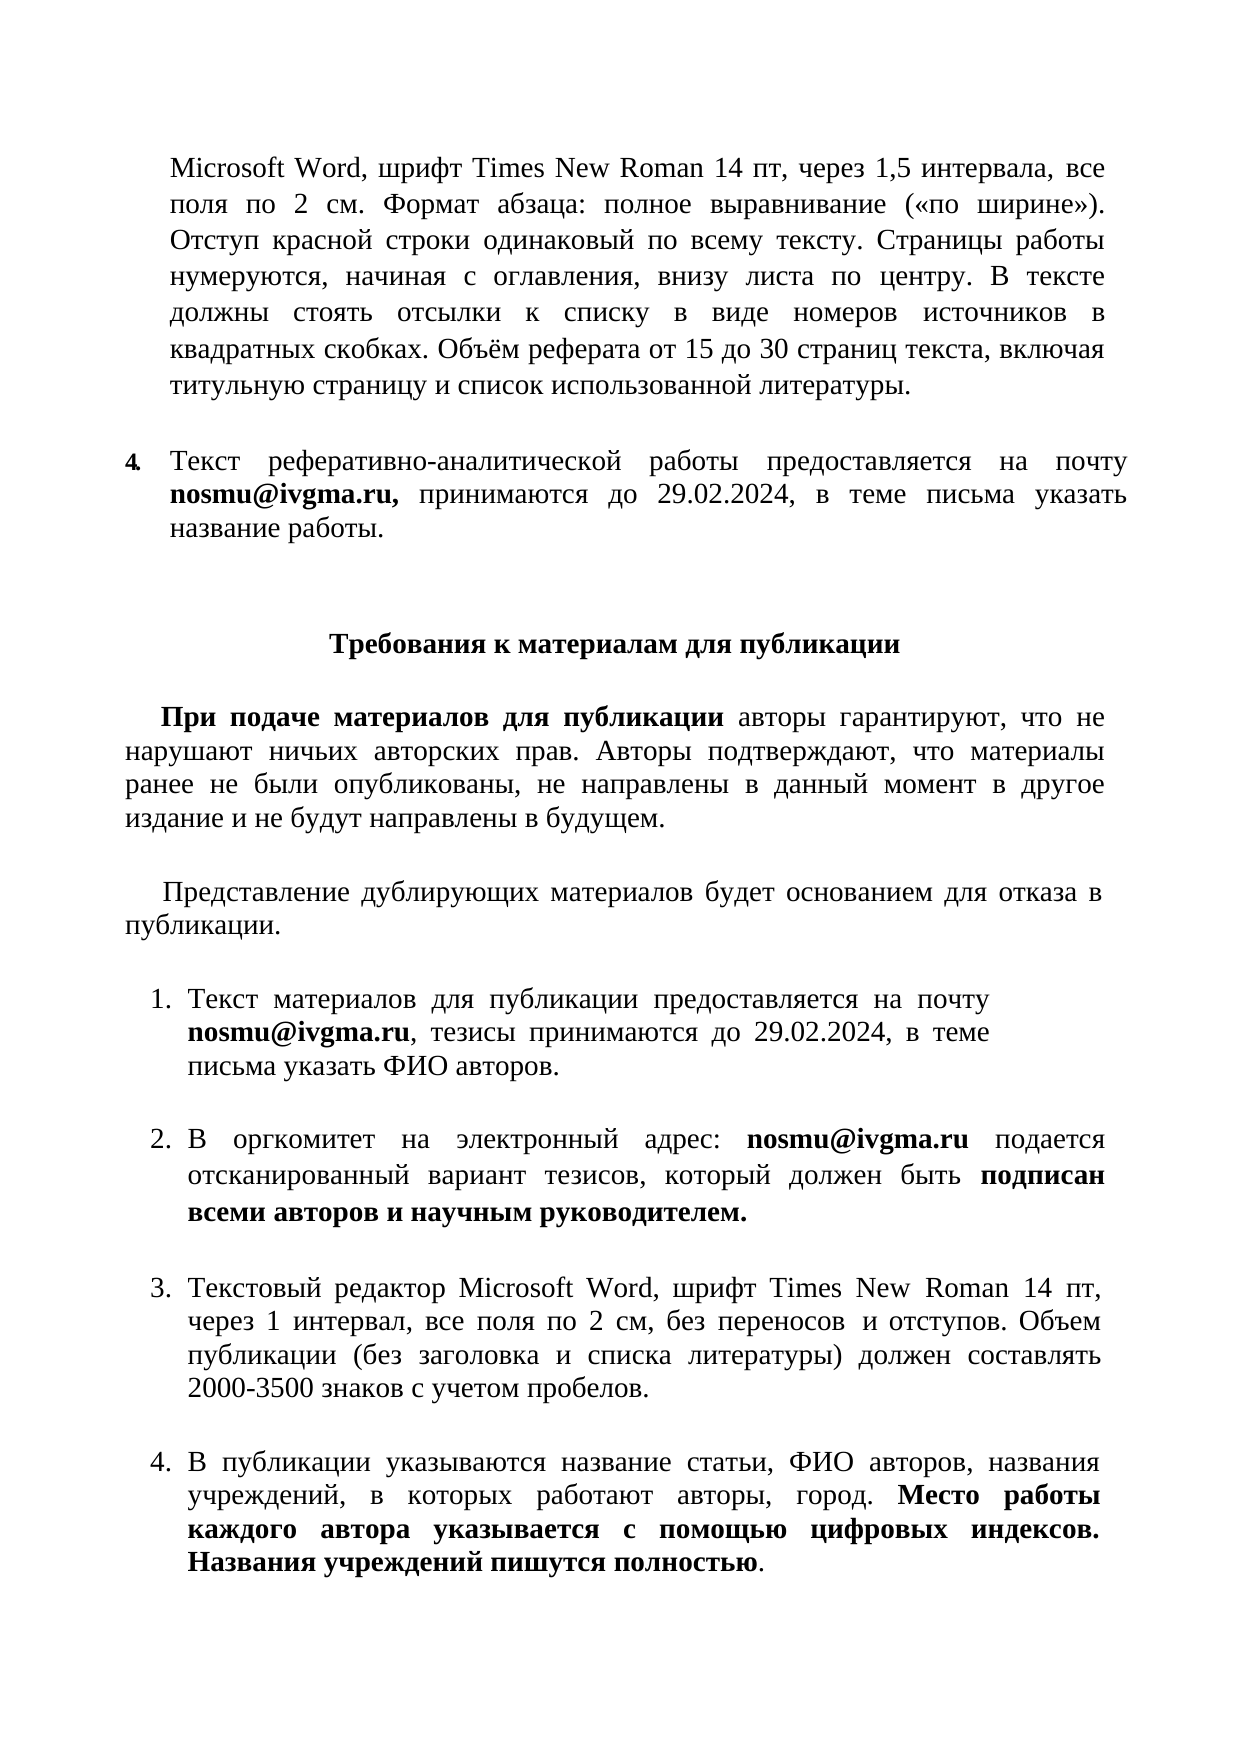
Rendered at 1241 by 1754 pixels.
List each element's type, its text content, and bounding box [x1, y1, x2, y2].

list При подаче материалов для публикации авторы гарантируют, что не нарушают ничьих авторских прав. Авторы подтверждают, что материалы ранее не были опубликованы, не направлены в данный момент в другое издание и не будут направлены в будущем. [125, 699, 1105, 834]
list Текст реферативно-аналитической работы предоставляется на почту nosmu@ivgma.ru, принимаются до 29.02.2024, в теме письма указать название работы. [125, 443, 1128, 544]
subtitle Требования к материалам для публикации [238, 626, 991, 659]
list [125, 150, 1105, 400]
subtitle Текст материалов для публикации предоставляется на почту nosmu@ivgma.ru, тезисы принимаются до 29.02.2024, в теме письма указать ФИО авторов. [150, 981, 991, 1081]
text Представление дублирующих материалов будет основанием для отказа в публикации. [125, 874, 1104, 941]
list Текстовый редактор Microsoft Word, шрифт Times New Roman 14 пт, через 1 интервал, все поля по 2 см, без переносов и отступов. Объем публикации (без заголовка и списка литературы) должен составлять 2000-3500 знаков с учетом пробелов. [150, 1270, 1101, 1404]
list В оргкомитет на электронный адрес: nosmu@ivgma.ru подается отсканированный вариант тезисов, который должен быть подписан всеми авторов и научным руководителем. [150, 1121, 1105, 1227]
list В публикации указываются название статьи, ФИО авторов, названия учреждений, в которых работают авторы, город. Место работы каждого автора указывается с помощью цифровых индексов. Названия учреждений пишутся полностью. [150, 1444, 1101, 1578]
